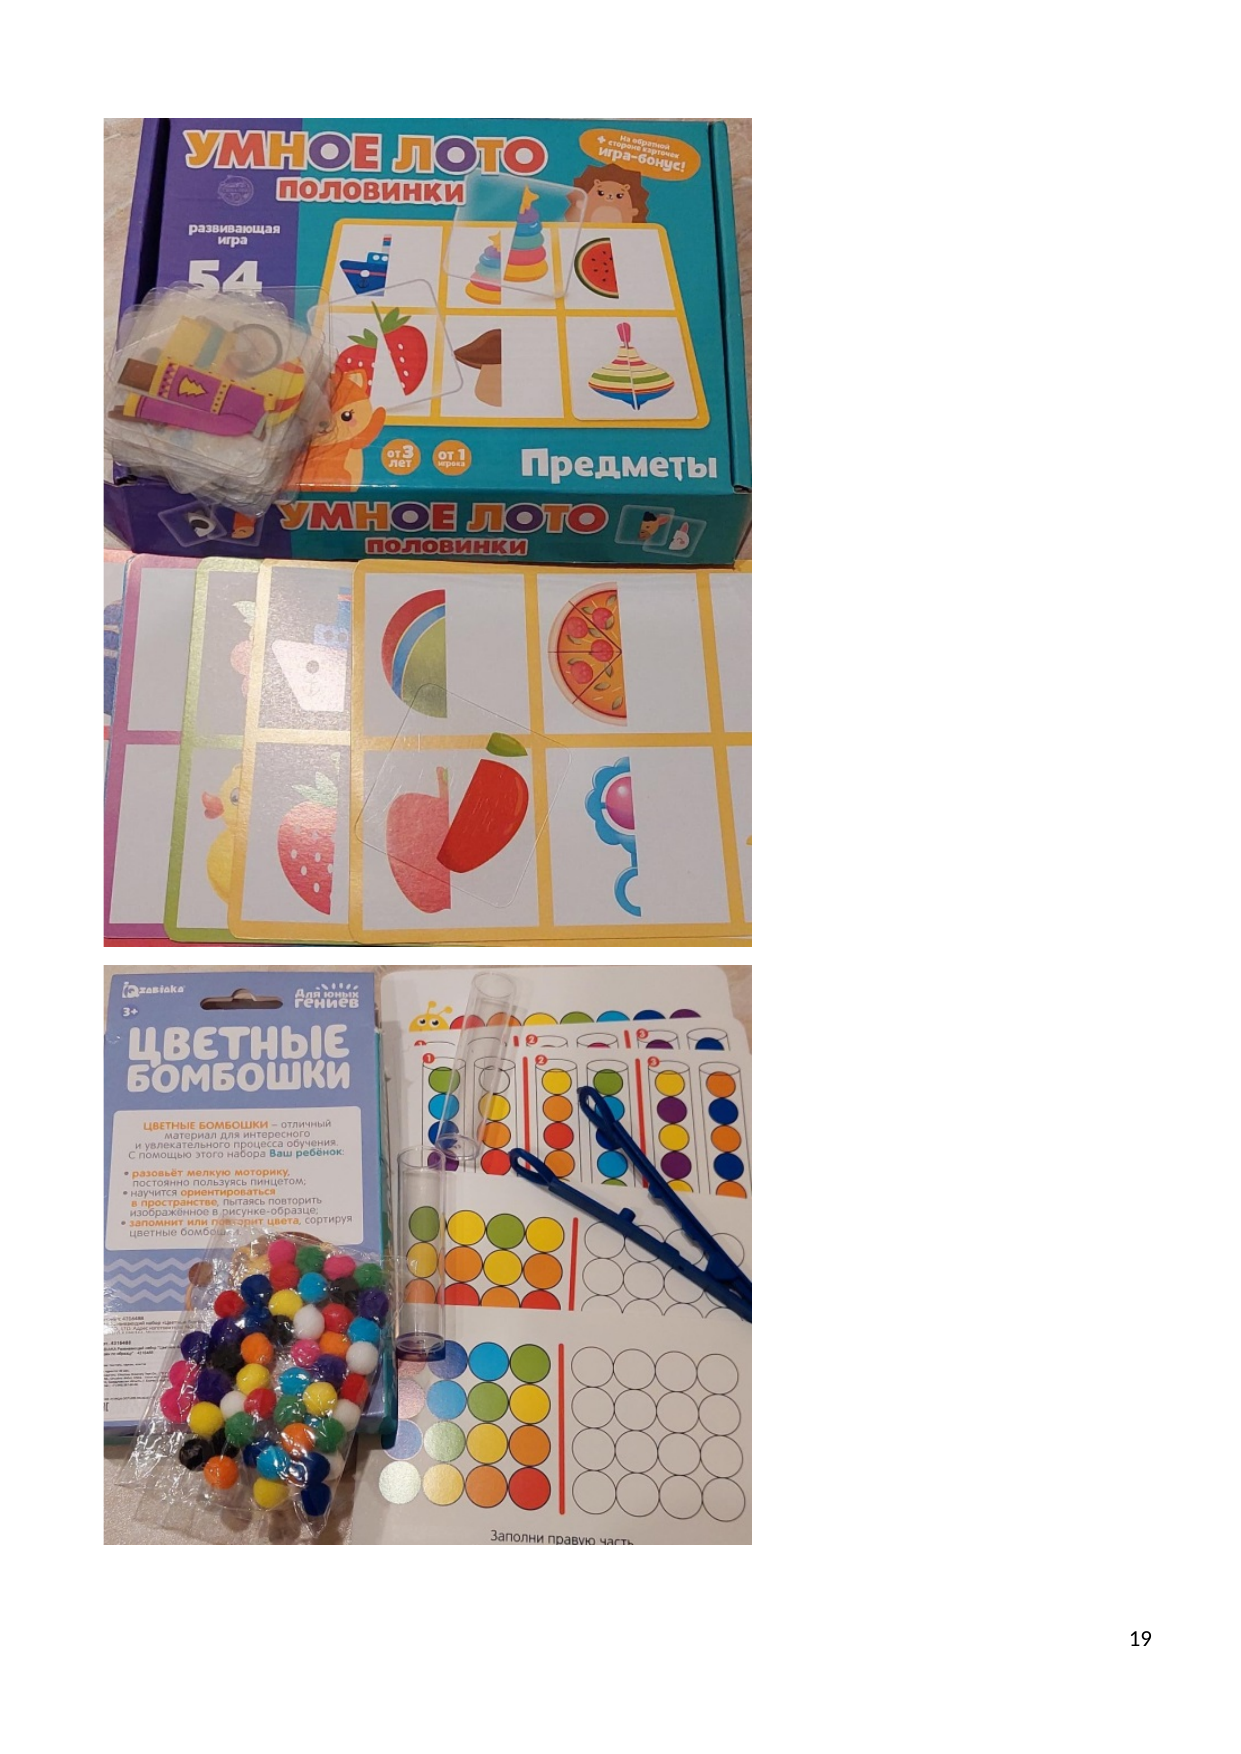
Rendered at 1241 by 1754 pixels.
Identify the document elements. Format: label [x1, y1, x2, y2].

picture [103, 965, 752, 1545]
picture [103, 118, 752, 947]
